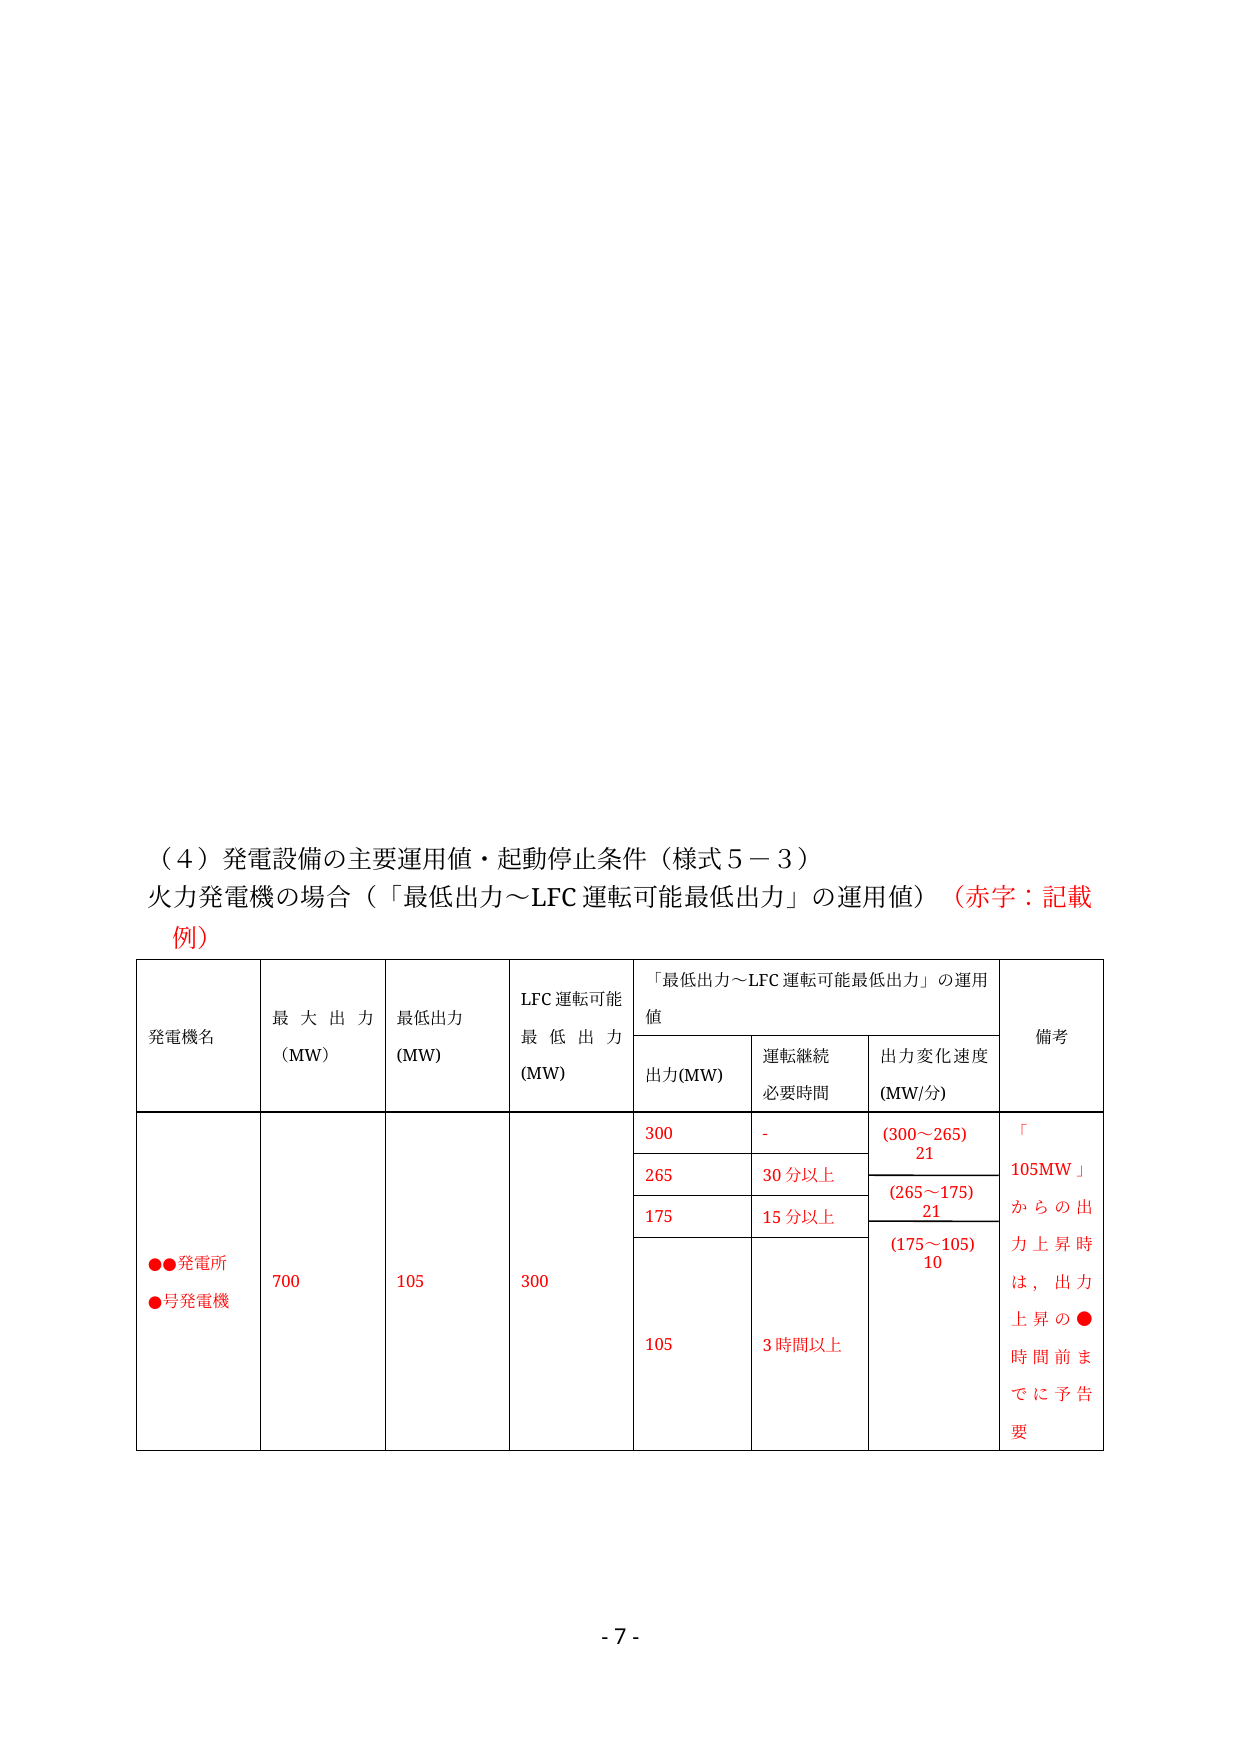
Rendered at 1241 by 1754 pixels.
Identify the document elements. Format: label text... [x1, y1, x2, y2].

table_cell 700 [261, 1113, 385, 1450]
table_header 備考 [1000, 960, 1103, 1111]
table_cell 300 [510, 1113, 633, 1450]
table_header 発電機名 [137, 960, 260, 1111]
table_cell ●●発電所 ●号発電機 [137, 1113, 260, 1450]
table_cell 265 [634, 1154, 751, 1195]
text 火力発電機の場合（「最低出力～LFC運転可能最低出力」の運用値）（赤字：記載例） [148, 877, 1092, 956]
table_cell 175 [634, 1196, 751, 1237]
table_cell 105 [634, 1238, 751, 1450]
table_header 最低出力 (MW) [386, 960, 509, 1111]
table_cell [869, 1176, 999, 1220]
table_cell 105 [386, 1113, 509, 1450]
table_cell 15分以上 [752, 1196, 868, 1237]
table_header LFC運転可能最低出力(MW) [510, 960, 633, 1111]
text （４）発電設備の主要運用値・起動停止条件（様式５－３） [148, 839, 1092, 877]
table_header 「最低出力～LFC運転可能最低出力」の運用値 [634, 960, 999, 1035]
table_cell 3時間以上 [752, 1238, 868, 1450]
table_header 最大出力（MW） [261, 960, 385, 1111]
table_cell 運転継続 必要時間 [752, 1036, 868, 1111]
table_cell 出力(MW) [634, 1036, 751, 1111]
table_cell 出力変化速度(MW/分) [869, 1036, 999, 1111]
table_cell 「105MW」からの出力上昇時は，出力上昇の●時間前までに予告要 [1000, 1113, 1103, 1450]
table_cell [869, 1113, 999, 1174]
table_cell - [752, 1113, 868, 1153]
table_cell 30分以上 [752, 1154, 868, 1195]
table_cell [869, 1222, 999, 1450]
table_cell 300 [634, 1113, 751, 1153]
